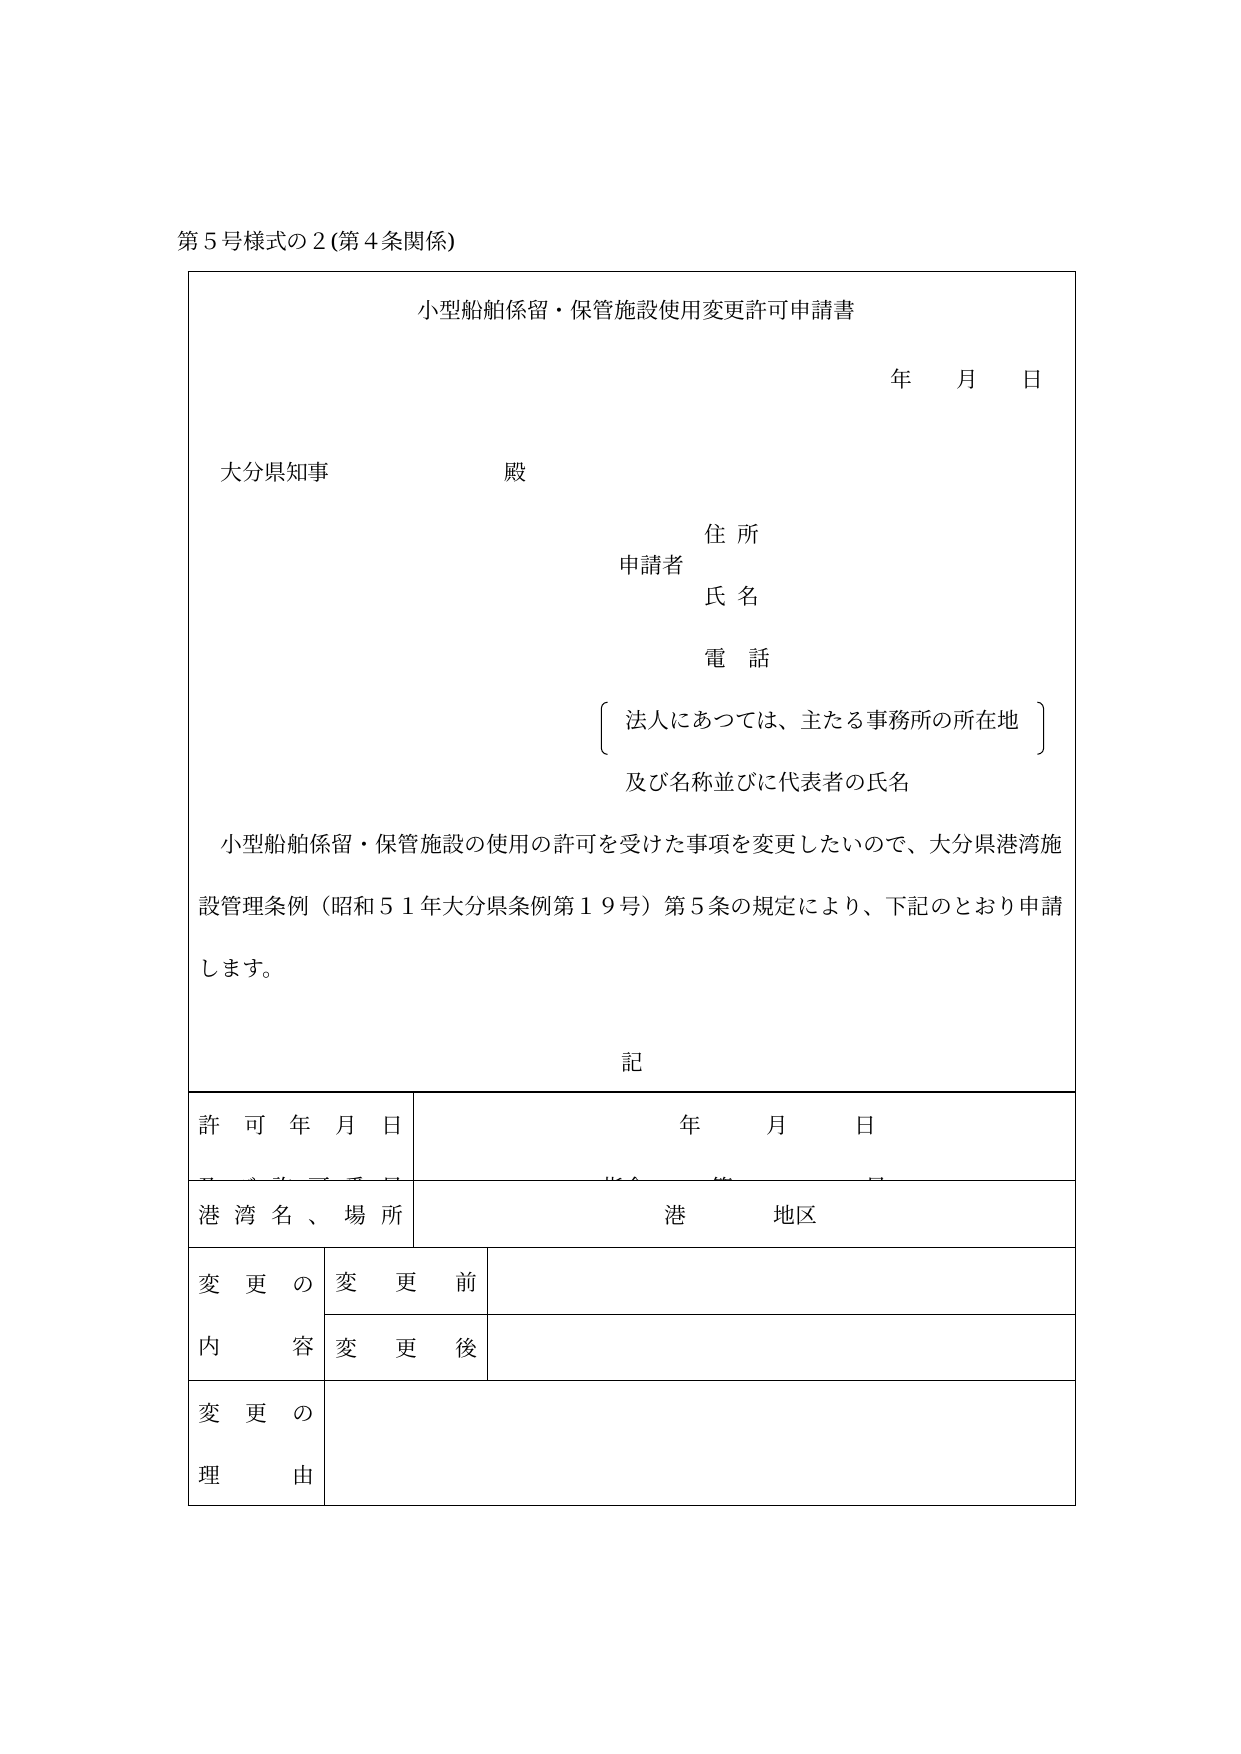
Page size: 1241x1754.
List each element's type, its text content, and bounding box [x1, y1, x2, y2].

table_cell [488, 1315, 1075, 1380]
table_cell 小型船舶係留・保管施設の使用の許可を受けた事項を変更したいので、大分県港湾施設管理条例（昭和５１年大分県条例第１９号）第５条の規定により、下記のとおり申請します。 記 [189, 812, 1075, 1091]
table_cell 港 地区 [414, 1181, 1075, 1247]
table_cell 変更の 理由 [189, 1381, 324, 1505]
table_cell 変更の 内容 [189, 1248, 324, 1380]
table_cell 変更前 [325, 1248, 487, 1313]
table_cell 年 月 日 指令 第 号 [414, 1093, 1075, 1180]
table_header 小型船舶係留・保管施設使用変更許可申請書 [189, 272, 1075, 346]
table_cell 住所 氏名 電 話 [694, 502, 1075, 688]
text 第５号様式の２(第４条関係) [177, 209, 1063, 271]
table_cell [325, 1381, 1075, 1505]
table_cell 申請者 [189, 502, 694, 688]
table_cell [189, 688, 615, 812]
table_cell 許可年月日 及び許可番号 [189, 1093, 413, 1180]
table_cell 変更後 [325, 1315, 487, 1380]
table_cell [488, 1248, 1075, 1313]
table_cell [1030, 688, 1075, 812]
table_cell 法人にあつては、主たる事務所の所在地及び名称並びに代表者の氏名 [615, 688, 1030, 812]
table_cell 年 月 日 大分県知事 殿 [189, 346, 1075, 502]
table_cell 港湾名、場所 [189, 1181, 413, 1247]
